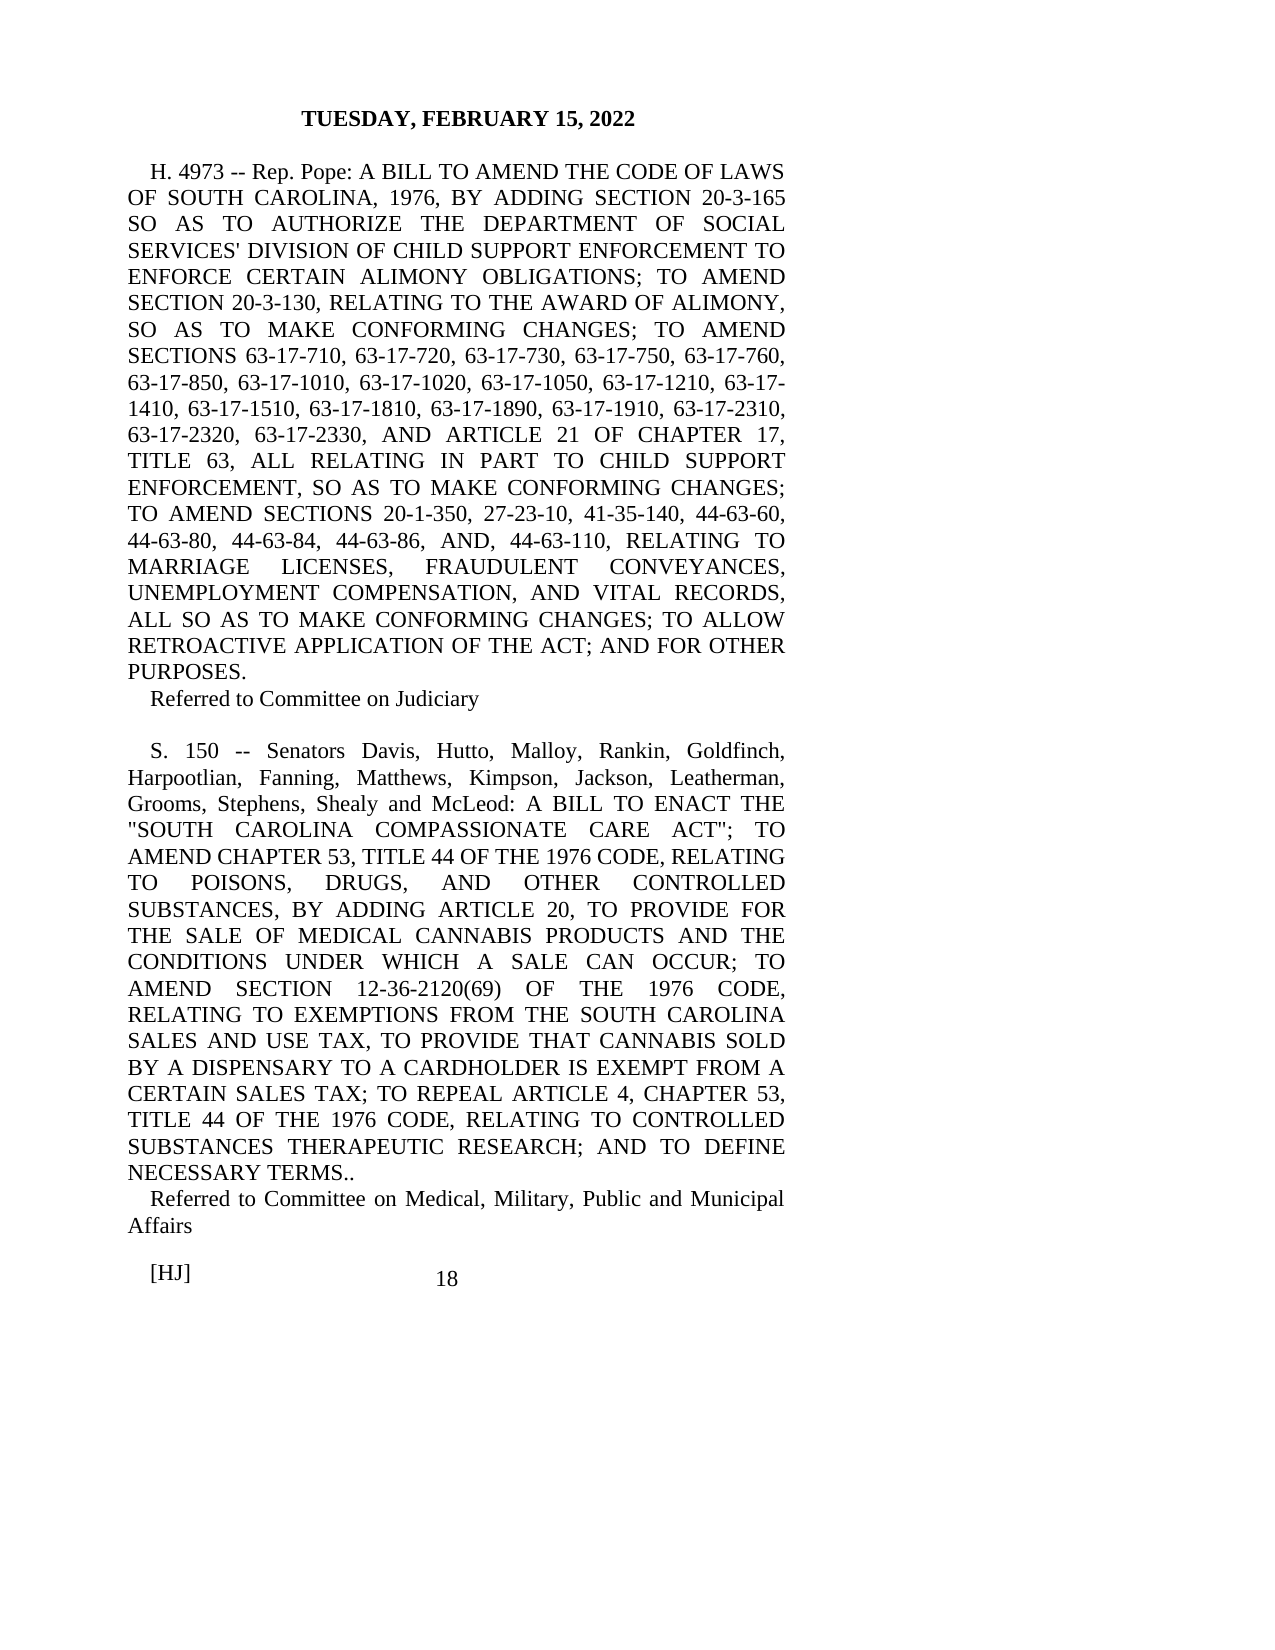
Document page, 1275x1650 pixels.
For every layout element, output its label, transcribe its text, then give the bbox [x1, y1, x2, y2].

text S. 150 -- Senators Davis, Hutto, Malloy, Rankin, Goldfinch, Harpootlian, Fanning, Matthews, Kimpson, Jackson, Leatherman, Grooms, Stephens, Shealy and McLeod: A BILL TO ENACT THE "SOUTH CAROLINA COMPASSIONATE CARE ACT"; TO AMEND CHAPTER 53, TITLE 44 OF THE 1976 CODE, RELATING TO POISONS, DRUGS, AND OTHER CONTROLLED SUBSTANCES, BY ADDING ARTICLE 20, TO PROVIDE FOR THE SALE OF MEDICAL CANNABIS PRODUCTS AND THE CONDITIONS UNDER WHICH A SALE CAN OCCUR; TO AMEND SECTION 12-36-2120(69) OF THE 1976 CODE, RELATING TO EXEMPTIONS FROM THE SOUTH CAROLINA SALES AND USE TAX, TO PROVIDE THAT CANNABIS SOLD BY A DISPENSARY TO A CARDHOLDER IS EXEMPT FROM A CERTAIN SALES TAX; TO REPEAL ARTICLE 4, CHAPTER 53, TITLE 44 OF THE 1976 CODE, RELATING TO CONTROLLED SUBSTANCES THERAPEUTIC RESEARCH; AND TO DEFINE NECESSARY TERMS.. [127, 737, 786, 1186]
text Referred to Committee on Judiciary [127, 685, 786, 711]
text H. 4973 -- Rep. Pope: A BILL TO AMEND THE CODE OF LAWS OF SOUTH CAROLINA, 1976, BY ADDING SECTION 20-3-165 SO AS TO AUTHORIZE THE DEPARTMENT OF SOCIAL SERVICES' DIVISION OF CHILD SUPPORT ENFORCEMENT TO ENFORCE CERTAIN ALIMONY OBLIGATIONS; TO AMEND SECTION 20-3-130, RELATING TO THE AWARD OF ALIMONY, SO AS TO MAKE CONFORMING CHANGES; TO AMEND SECTIONS 63-17-710, 63-17-720, 63-17-730, 63-17-750, 63-17-760, 63-17-850, 63-17-1010, 63-17-1020, 63-17-1050, 63-17-1210, 63-17-1410, 63-17-1510, 63-17-1810, 63-17-1890, 63-17-1910, 63-17-2310, 63-17-2320, 63-17-2330, AND ARTICLE 21 OF CHAPTER 17, TITLE 63, ALL RELATING IN PART TO CHILD SUPPORT ENFORCEMENT, SO AS TO MAKE CONFORMING CHANGES; TO AMEND SECTIONS 20-1-350, 27-23-10, 41-35-140, 44-63-60, 44-63-80, 44-63-84, 44-63-86, AND, 44-63-110, RELATING TO MARRIAGE LICENSES, FRAUDULENT CONVEYANCES, UNEMPLOYMENT COMPENSATION, AND VITAL RECORDS, ALL SO AS TO MAKE CONFORMING CHANGES; TO ALLOW RETROACTIVE APPLICATION OF THE ACT; AND FOR OTHER PURPOSES. [127, 158, 786, 685]
text Referred to Committee on Medical, Military, Public and Municipal Affairs [127, 1186, 786, 1238]
